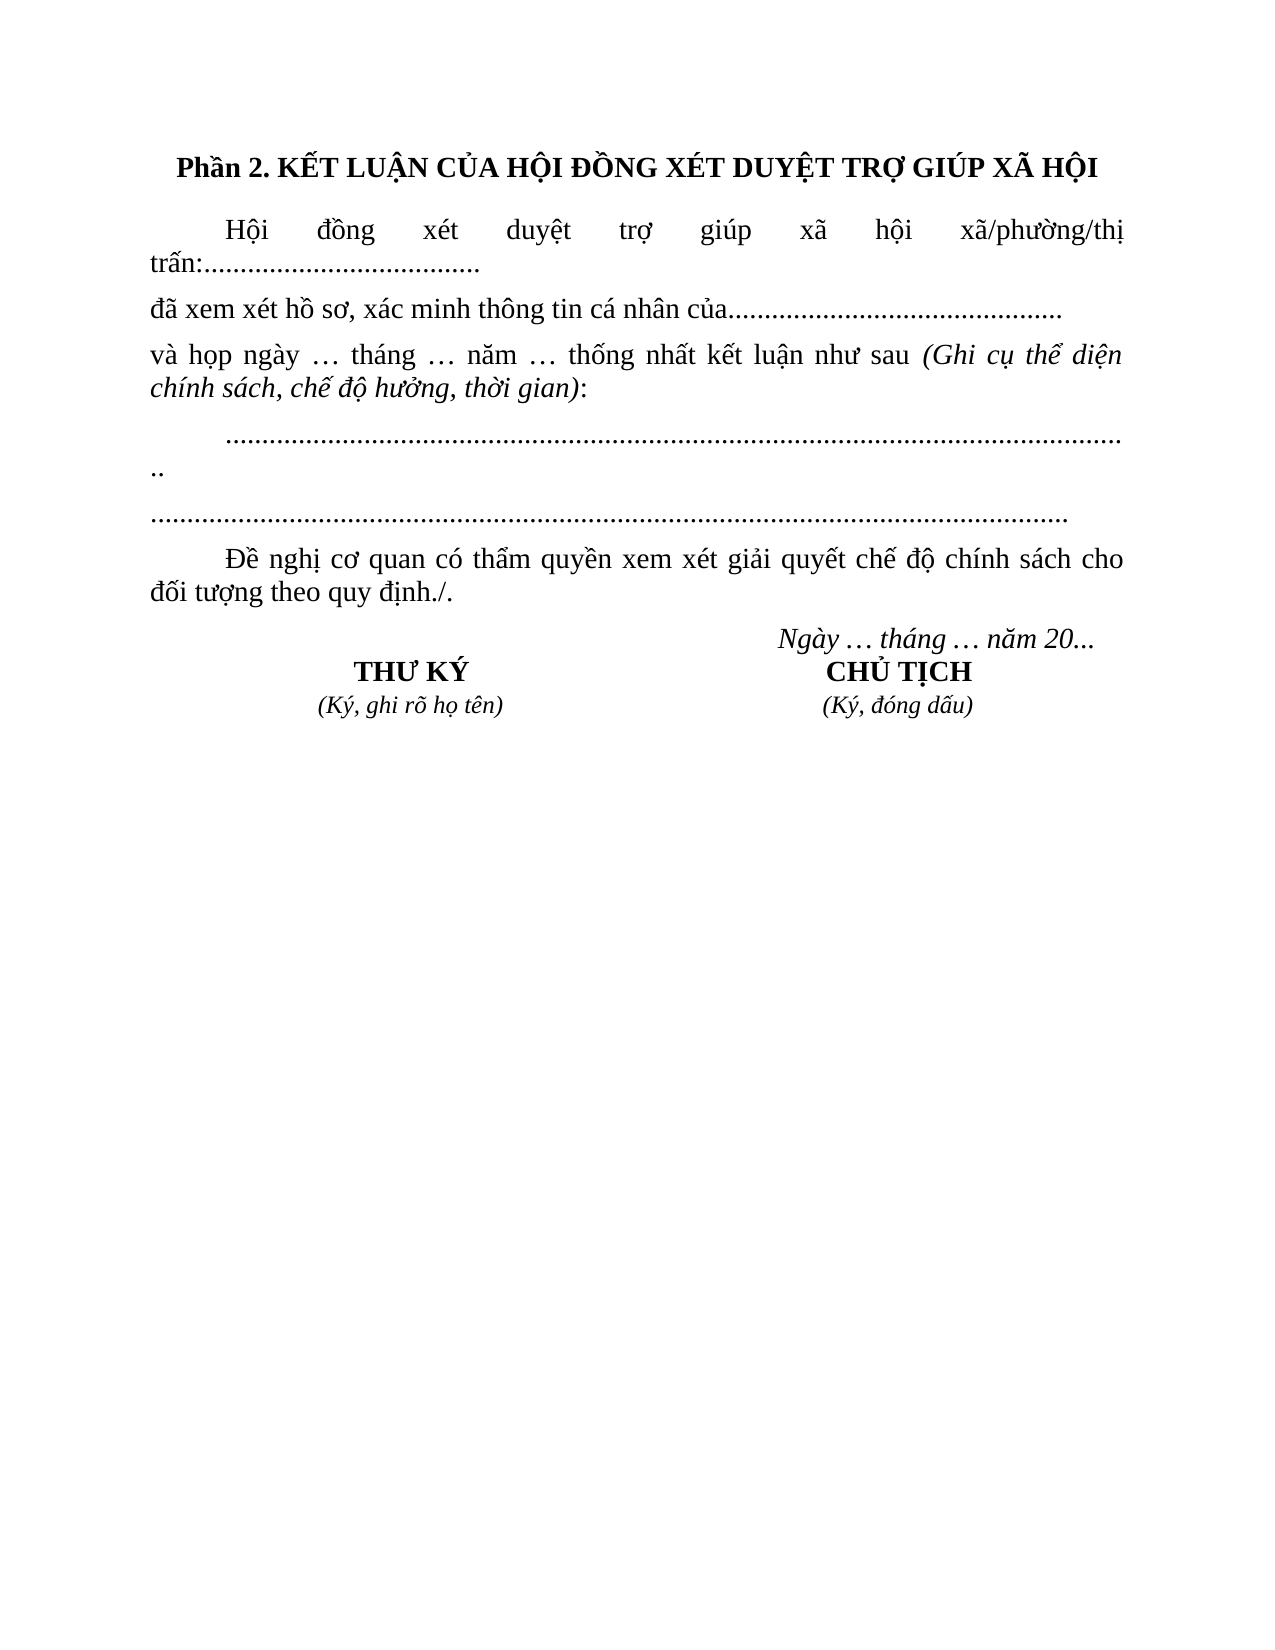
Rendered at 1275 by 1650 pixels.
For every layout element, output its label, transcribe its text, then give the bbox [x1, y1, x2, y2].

text .............................................................................................................................. [150, 496, 1125, 529]
table_header THƯ KÝ (Ký, ghi rõ họ tên) [150, 609, 673, 726]
text đã xem xét hồ sơ, xác minh thông tin cá nhân của.............................................. [150, 292, 1125, 325]
text và họp ngày … tháng … năm … thống nhất kết luận như sau (Ghi cụ thể diện chính sách, chế độ hưởng, thời gian): [150, 338, 1125, 404]
table_header Ngày … tháng … năm 20... CHỦ TỊCH (Ký, đóng dấu) [673, 609, 1125, 726]
text Hội đồng xét duyệt trợ giúp xã hội xã/phường/thị trấn:...................................... [150, 213, 1125, 279]
text Phần 2. KẾT LUẬN CỦA HỘI ĐỒNG XÉT DUYỆT TRỢ GIÚP XÃ HỘI [150, 150, 1125, 183]
text Đề nghị cơ quan có thẩm quyền xem xét giải quyết chế độ chính sách cho đối tượng theo quy định./. [150, 542, 1125, 608]
text ............................................................................................................................. [150, 417, 1125, 483]
